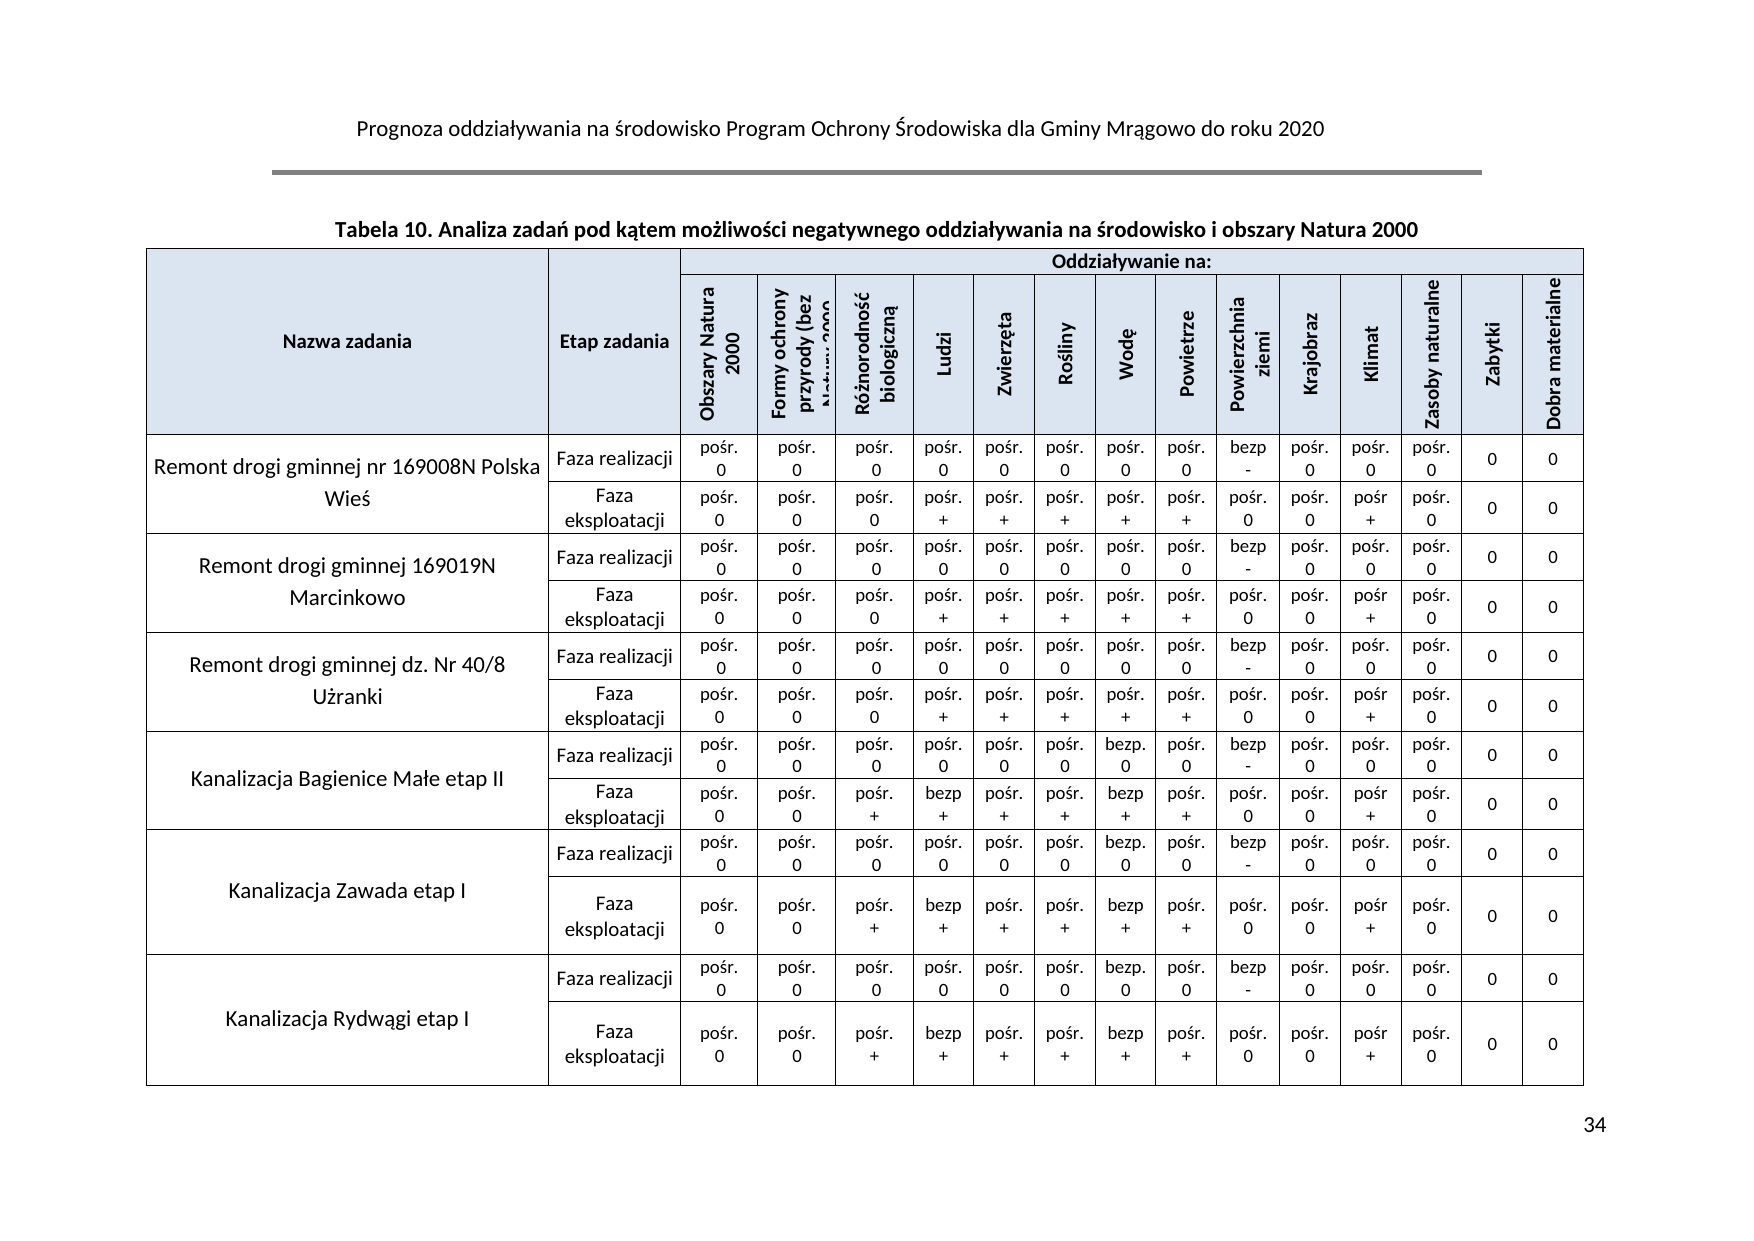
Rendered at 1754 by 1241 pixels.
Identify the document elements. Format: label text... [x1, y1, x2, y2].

table_cell Kanalizacja Zawada etap I [147, 830, 548, 954]
table_cell pośr. 0 [1156, 732, 1216, 777]
table_cell pośr. + [1035, 680, 1095, 731]
table_cell pośr. + [836, 877, 913, 954]
table_cell pośr. 0 [1156, 534, 1216, 580]
table_cell pośr. 0 [681, 779, 757, 829]
table_cell Powietrze [1156, 275, 1216, 434]
table_cell pośr. 0 [1280, 633, 1340, 679]
table_cell pośr. 0 [681, 732, 757, 777]
table_cell pośr. 0 [681, 955, 757, 1001]
table_cell pośr. 0 [758, 877, 835, 954]
table_cell bezp + [914, 779, 973, 829]
table_cell pośr. 0 [1402, 534, 1461, 580]
table_cell pośr. 0 [1280, 680, 1340, 731]
table_cell pośr. 0 [758, 779, 835, 829]
table_cell pośr. 0 [974, 830, 1034, 876]
table_cell Kanalizacja Bagienice Małe etap II [147, 732, 548, 829]
table_cell 0 [1462, 877, 1522, 954]
table_cell pośr. 0 [1402, 680, 1461, 731]
table_cell Wodę [1096, 275, 1155, 434]
table_cell pośr. 0 [1096, 534, 1155, 580]
table_cell pośr. 0 [1280, 779, 1340, 829]
table_cell pośr. 0 [681, 830, 757, 876]
table_cell Faza realizacji [549, 534, 680, 580]
table_cell pośr. 0 [974, 955, 1034, 1001]
table_cell bezp - [1217, 955, 1279, 1001]
table_cell 0 [1523, 482, 1583, 533]
table_header Oddziaływanie na: [681, 249, 1583, 274]
table_cell pośr. + [1156, 680, 1216, 731]
table_cell 0 [1462, 779, 1522, 829]
table_cell pośr. + [1035, 779, 1095, 829]
table_cell Różnorodność biologiczną [836, 275, 913, 434]
table_cell 0 [1523, 877, 1583, 954]
table_cell 0 [1523, 779, 1583, 829]
table_cell pośr. 0 [1217, 1002, 1279, 1085]
table_cell 0 [1462, 534, 1522, 580]
table_cell pośr. 0 [681, 534, 757, 580]
table_cell pośr. 0 [836, 633, 913, 679]
table_cell pośr. 0 [1402, 581, 1461, 632]
table_cell pośr. 0 [758, 482, 835, 533]
table_cell pośr. 0 [836, 955, 913, 1001]
table_cell 0 [1523, 581, 1583, 632]
table_header Etap zadania [549, 249, 680, 434]
table_cell pośr. 0 [1280, 732, 1340, 777]
table_cell 0 [1462, 955, 1522, 1001]
table_cell pośr. 0 [681, 633, 757, 679]
table_cell pośr. 0 [681, 581, 757, 632]
table_cell pośr. 0 [758, 1002, 835, 1085]
table_cell pośr. 0 [914, 732, 973, 777]
table_cell pośr. + [1096, 680, 1155, 731]
table_cell pośr. 0 [914, 435, 973, 481]
table_cell pośr. 0 [1156, 955, 1216, 1001]
table_cell pośr. 0 [758, 435, 835, 481]
table_cell pośr. + [974, 680, 1034, 731]
table_cell 0 [1462, 633, 1522, 679]
table_cell pośr. + [1035, 482, 1095, 533]
table_cell pośr. 0 [836, 581, 913, 632]
table_cell 0 [1523, 1002, 1583, 1085]
table_cell pośr. 0 [1156, 633, 1216, 679]
table_cell pośr. + [914, 680, 973, 731]
table_cell pośr. 0 [836, 534, 913, 580]
table_cell pośr. 0 [914, 830, 973, 876]
table_cell pośr. 0 [681, 1002, 757, 1085]
table_cell Faza realizacji [549, 732, 680, 777]
table_cell pośr. + [1156, 581, 1216, 632]
table_cell pośr. 0 [1341, 633, 1401, 679]
table_cell 0 [1523, 680, 1583, 731]
table_cell pośr. 0 [681, 877, 757, 954]
table_cell pośr. 0 [1280, 877, 1340, 954]
table_cell Remont drogi gminnej dz. Nr 40/8 Użranki [147, 633, 548, 731]
table_cell pośr. 0 [1280, 534, 1340, 580]
table_cell pośr. 0 [1096, 633, 1155, 679]
table_cell pośr. + [1035, 1002, 1095, 1085]
table_cell Faza eksploatacji [549, 680, 680, 731]
table_cell pośr. 0 [1280, 581, 1340, 632]
table_cell Faza eksploatacji [549, 779, 680, 829]
table_cell pośr. 0 [681, 680, 757, 731]
table_cell bezp. 0 [1096, 732, 1155, 777]
table_header Nazwa zadania [147, 249, 548, 434]
table_cell pośr + [1341, 877, 1401, 954]
table_cell Zasoby naturalne [1402, 275, 1461, 434]
table_cell bezp + [1096, 1002, 1155, 1085]
table_cell Faza realizacji [549, 955, 680, 1001]
table_cell pośr. 0 [1280, 435, 1340, 481]
table_cell pośr. 0 [758, 732, 835, 777]
table_cell bezp - [1217, 435, 1279, 481]
table_cell pośr + [1341, 482, 1401, 533]
table_cell pośr. + [1096, 581, 1155, 632]
table_cell 0 [1462, 482, 1522, 533]
table_cell pośr. 0 [974, 732, 1034, 777]
table_cell pośr. + [914, 581, 973, 632]
table_cell pośr. 0 [1402, 877, 1461, 954]
table_cell pośr. + [1035, 877, 1095, 954]
table_cell 0 [1462, 680, 1522, 731]
table_cell pośr. 0 [1035, 955, 1095, 1001]
table_cell pośr. 0 [1096, 435, 1155, 481]
table_cell Formy ochrony przyrody (bez Natury 2000 [758, 275, 835, 434]
table_cell 0 [1523, 435, 1583, 481]
table_cell Powierzchnia ziemi [1217, 275, 1279, 434]
table_cell pośr. + [1156, 877, 1216, 954]
table_cell 0 [1523, 633, 1583, 679]
table_cell pośr. 0 [1280, 830, 1340, 876]
table_cell pośr. 0 [974, 534, 1034, 580]
table_cell Kanalizacja Rydwągi etap I [147, 955, 548, 1085]
table_cell pośr. + [974, 482, 1034, 533]
table_cell bezp + [1096, 779, 1155, 829]
table_cell pośr. 0 [836, 732, 913, 777]
table_cell pośr. 0 [1341, 534, 1401, 580]
table_cell bezp + [1096, 877, 1155, 954]
table_cell 0 [1523, 955, 1583, 1001]
table_cell 0 [1462, 581, 1522, 632]
table_cell pośr. + [914, 482, 973, 533]
table_cell pośr. 0 [1035, 435, 1095, 481]
table_cell pośr. 0 [1217, 877, 1279, 954]
table_cell Faza eksploatacji [549, 581, 680, 632]
table_cell 0 [1523, 830, 1583, 876]
table_cell pośr. 0 [1280, 955, 1340, 1001]
table_cell pośr + [1341, 779, 1401, 829]
table_cell bezp - [1217, 534, 1279, 580]
table_cell pośr + [1341, 1002, 1401, 1085]
table_cell pośr. 0 [1341, 830, 1401, 876]
table_cell Dobra materialne [1523, 275, 1583, 434]
table_cell bezp. 0 [1096, 955, 1155, 1001]
table_cell pośr. 0 [914, 633, 973, 679]
table_cell pośr. 0 [914, 955, 973, 1001]
table_cell Faza eksploatacji [549, 877, 680, 954]
table_cell pośr. 0 [1035, 732, 1095, 777]
table_cell pośr. 0 [758, 581, 835, 632]
table_cell Krajobraz [1280, 275, 1340, 434]
table_cell pośr. 0 [1217, 779, 1279, 829]
table_cell pośr. 0 [681, 482, 757, 533]
table_cell pośr. 0 [1035, 534, 1095, 580]
table_cell pośr. + [836, 1002, 913, 1085]
table_cell pośr. 0 [1217, 680, 1279, 731]
table_cell pośr + [1341, 581, 1401, 632]
table_cell pośr. + [974, 1002, 1034, 1085]
table_cell Zabytki [1462, 275, 1522, 434]
table_cell Remont drogi gminnej 169019N Marcinkowo [147, 534, 548, 632]
table_cell pośr. 0 [1402, 435, 1461, 481]
table_cell bezp. 0 [1096, 830, 1155, 876]
table_cell Obszary Natura 2000 [681, 275, 757, 434]
table_cell pośr. + [1156, 779, 1216, 829]
table_cell bezp - [1217, 732, 1279, 777]
table_cell Faza eksploatacji [549, 1002, 680, 1085]
table_cell 0 [1523, 732, 1583, 777]
table_cell pośr. 0 [1402, 830, 1461, 876]
table_cell Faza eksploatacji [549, 482, 680, 533]
table_cell pośr. 0 [1402, 779, 1461, 829]
table_cell 0 [1462, 830, 1522, 876]
table_cell 0 [1462, 732, 1522, 777]
table_cell pośr. + [974, 779, 1034, 829]
table_cell pośr. 0 [1217, 581, 1279, 632]
table_cell pośr. 0 [1402, 732, 1461, 777]
table_cell pośr. 0 [758, 680, 835, 731]
table_cell pośr. 0 [1156, 435, 1216, 481]
table_cell pośr. 0 [1280, 482, 1340, 533]
table_cell pośr. 0 [1156, 830, 1216, 876]
table_cell Klimat [1341, 275, 1401, 434]
table_cell pośr + [1341, 680, 1401, 731]
table_cell pośr. 0 [1217, 482, 1279, 533]
table_cell pośr. 0 [836, 482, 913, 533]
table_cell pośr. + [974, 581, 1034, 632]
table_cell pośr. 0 [1341, 435, 1401, 481]
table_cell Zwierzęta [974, 275, 1034, 434]
table_cell bezp + [914, 877, 973, 954]
table_cell bezp + [914, 1002, 973, 1085]
table_cell pośr. 0 [836, 435, 913, 481]
table_cell pośr. + [1096, 482, 1155, 533]
table_cell pośr. 0 [681, 435, 757, 481]
table_cell pośr. 0 [1035, 830, 1095, 876]
table_cell pośr. 0 [758, 633, 835, 679]
table_cell 0 [1462, 435, 1522, 481]
table_cell pośr. + [1035, 581, 1095, 632]
table_cell pośr. 0 [974, 435, 1034, 481]
table_cell Remont drogi gminnej nr 169008N Polska Wieś [147, 435, 548, 533]
table_cell pośr. 0 [1402, 955, 1461, 1001]
table_cell pośr. 0 [1402, 1002, 1461, 1085]
table_cell pośr. + [1156, 1002, 1216, 1085]
table_cell pośr. + [974, 877, 1034, 954]
table_cell pośr. 0 [914, 534, 973, 580]
table_cell Ludzi [914, 275, 973, 434]
table_cell pośr. 0 [836, 830, 913, 876]
table_cell 0 [1523, 534, 1583, 580]
table_cell Faza realizacji [549, 435, 680, 481]
table_cell pośr. + [836, 779, 913, 829]
table_cell bezp - [1217, 830, 1279, 876]
table_cell pośr. 0 [1035, 633, 1095, 679]
table_cell pośr. 0 [1341, 955, 1401, 1001]
table_cell pośr. + [1156, 482, 1216, 533]
table_cell bezp - [1217, 633, 1279, 679]
table_cell pośr. 0 [974, 633, 1034, 679]
table_cell pośr. 0 [836, 680, 913, 731]
table_cell Rośliny [1035, 275, 1095, 434]
table_cell pośr. 0 [1280, 1002, 1340, 1085]
table_cell pośr. 0 [758, 830, 835, 876]
table_cell 0 [1462, 1002, 1522, 1085]
table_cell pośr. 0 [758, 534, 835, 580]
table_cell pośr. 0 [758, 955, 835, 1001]
table_cell pośr. 0 [1402, 633, 1461, 679]
table_cell pośr. 0 [1402, 482, 1461, 533]
table_cell Faza realizacji [549, 633, 680, 679]
table_cell Faza realizacji [549, 830, 680, 876]
table_cell pośr. 0 [1341, 732, 1401, 777]
